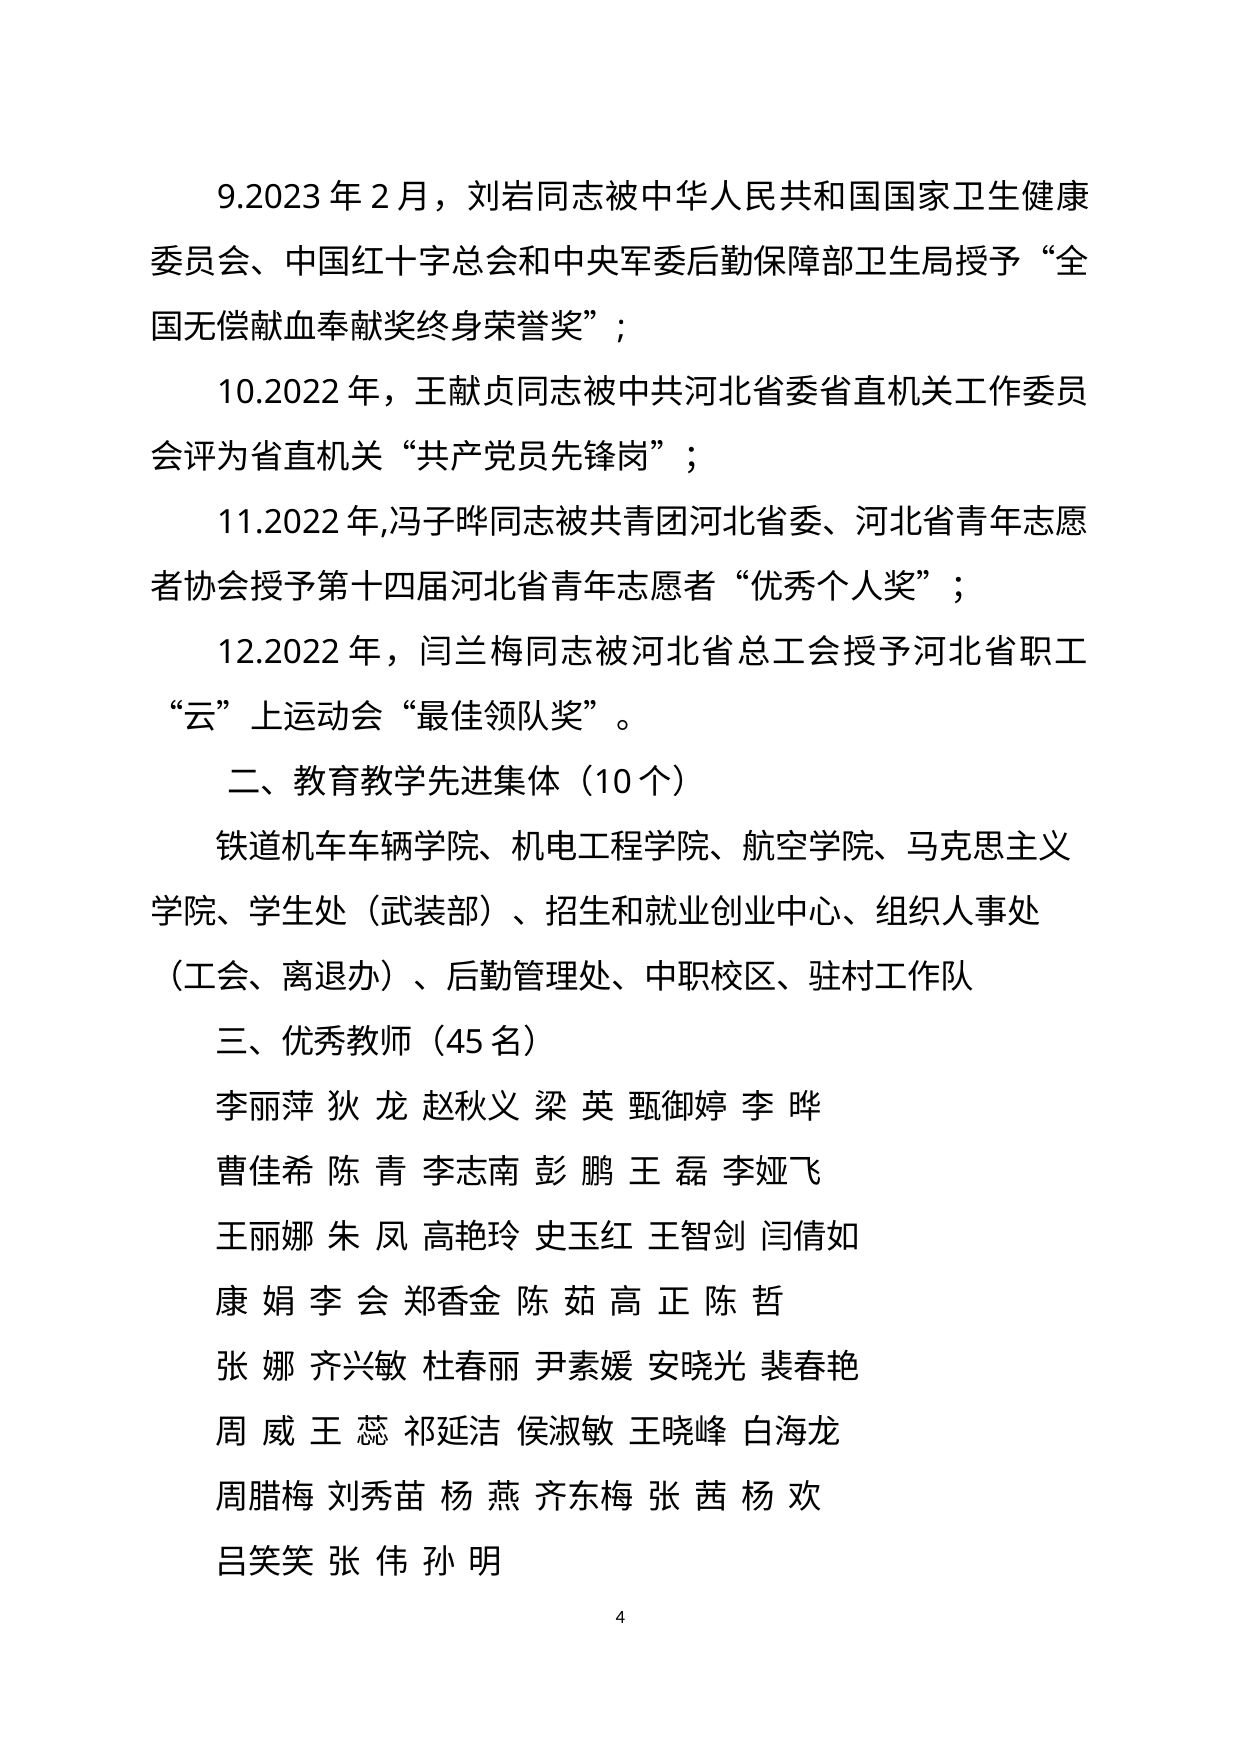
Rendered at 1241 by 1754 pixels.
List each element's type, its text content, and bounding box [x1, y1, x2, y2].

text 12.2022年，闫兰梅同志被河北省总工会授予河北省职工“云”上运动会“最佳领队奖”。 [150, 617, 1090, 747]
text 康 娟 李 会 郑香金 陈 茹 高 正 陈 哲 [150, 1267, 1090, 1332]
text 二、教育教学先进集体（10个） [227, 747, 1090, 812]
text 王丽娜 朱 凤 高艳玲 史玉红 王智剑 闫倩如 [150, 1202, 1090, 1267]
text 9.2023年2月，刘岩同志被中华人民共和国国家卫生健康委员会、中国红十字总会和中央军委后勤保障部卫生局授予“全国无偿献血奉献奖终身荣誉奖”; [150, 162, 1090, 357]
text 吕笑笑 张 伟 孙 明 [150, 1527, 1090, 1592]
text 10.2022年，王献贞同志被中共河北省委省直机关工作委员会评为省直机关“共产党员先锋岗”； [150, 357, 1090, 487]
text 张 娜 齐兴敏 杜春丽 尹素媛 安晓光 裴春艳 [150, 1332, 1090, 1397]
text 周 威 王 蕊 祁延洁 侯淑敏 王晓峰 白海龙 [150, 1397, 1090, 1462]
text 周腊梅 刘秀苗 杨 燕 齐东梅 张 茜 杨 欢 [150, 1462, 1090, 1527]
text 铁道机车车辆学院、机电工程学院、航空学院、马克思主义学院、学生处（武装部）、招生和就业创业中心、组织人事处（工会、离退办）、后勤管理处、中职校区、驻村工作队 [150, 812, 1090, 1007]
text 三、优秀教师（45名） [150, 1007, 1090, 1072]
text 曹佳希 陈 青 李志南 彭 鹏 王 磊 李娅飞 [150, 1137, 1090, 1202]
text 11.2022年,冯子晔同志被共青团河北省委、河北省青年志愿者协会授予第十四届河北省青年志愿者“优秀个人奖”； [150, 487, 1090, 617]
text 李丽萍 狄 龙 赵秋义 梁 英 甄御婷 李 晔 [150, 1072, 1090, 1137]
